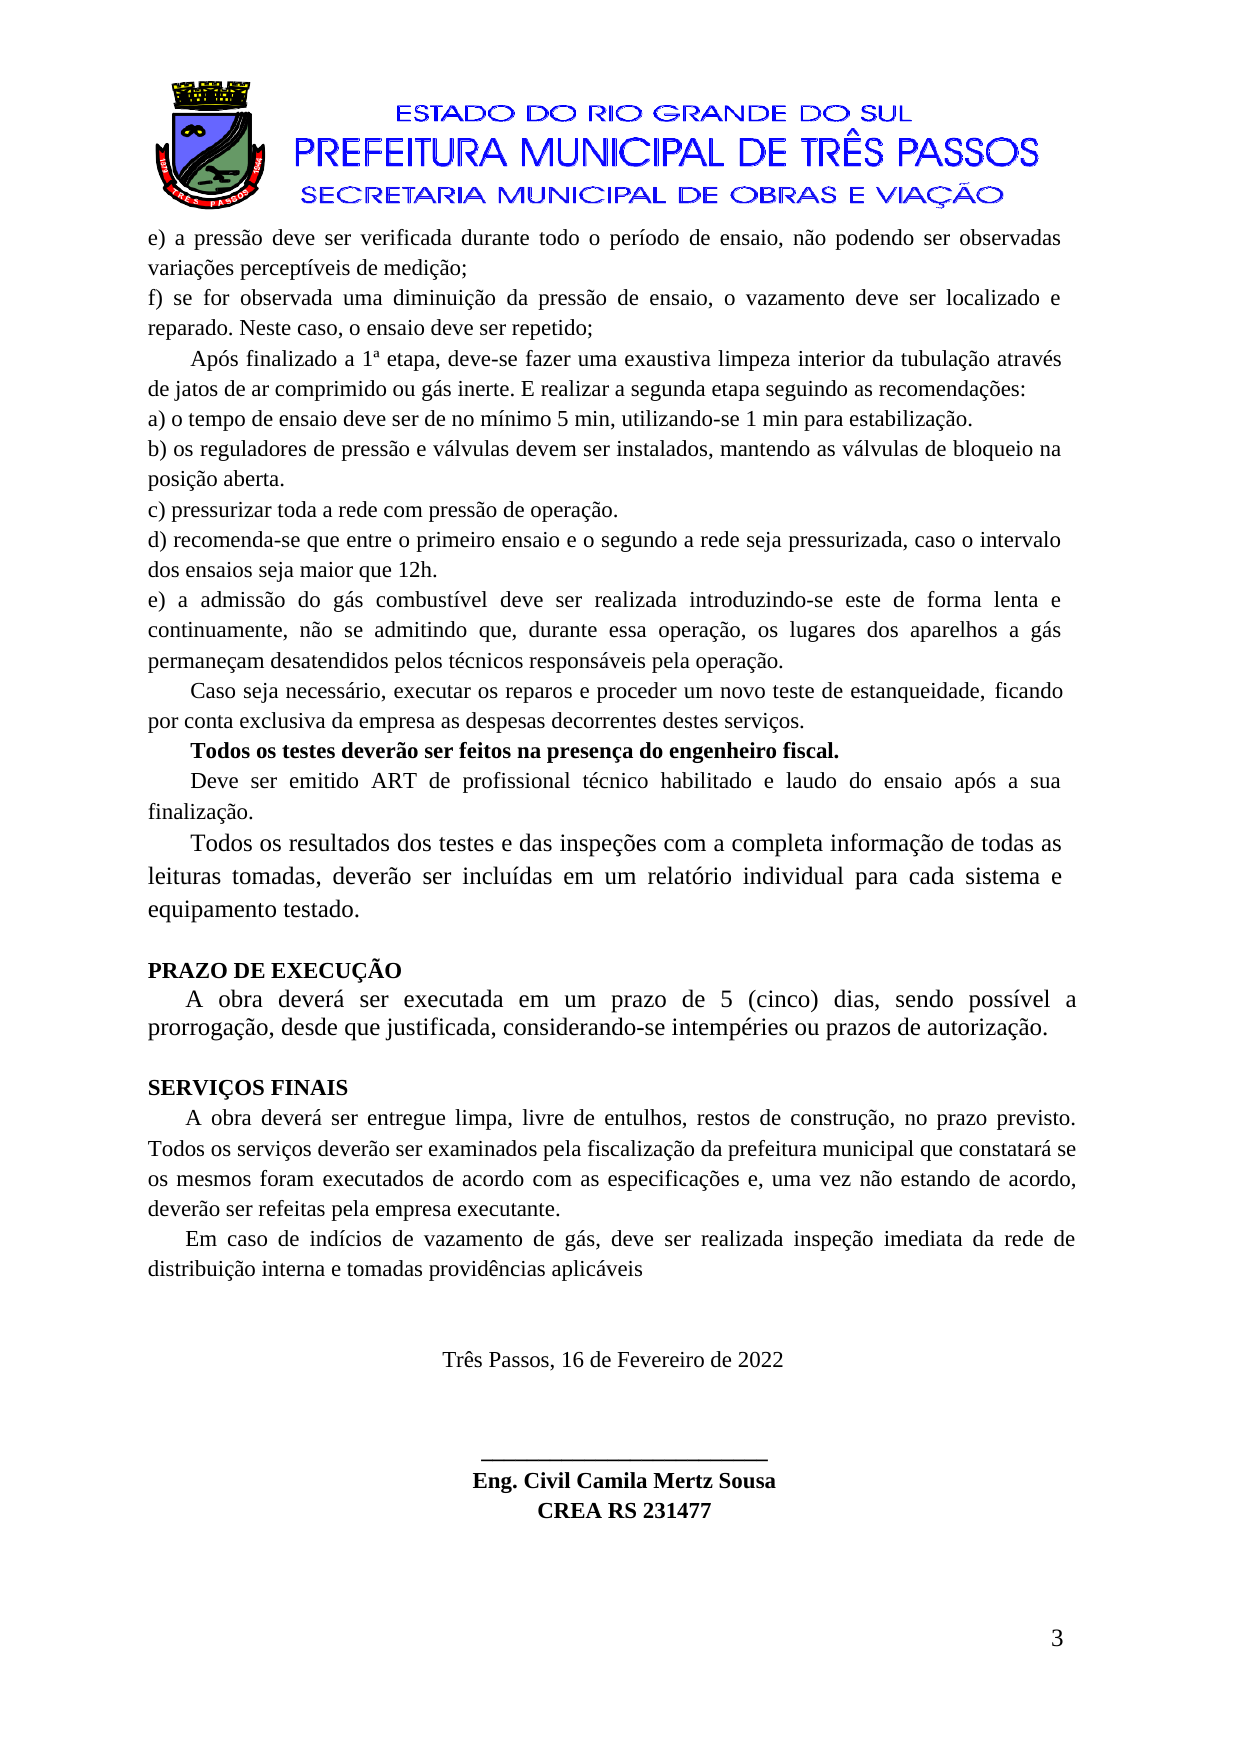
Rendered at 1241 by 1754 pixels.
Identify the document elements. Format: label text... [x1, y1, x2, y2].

text Deve ser emitido ART de profissional técnico habilitado e laudo do ensaio após a sua finalização. [148, 768, 1063, 824]
text A obra deverá ser entregue limpa, livre de entulhos, restos de construção, no prazo previsto. Todos os serviços deverão ser examinados pela fiscalização da prefeitura municipal que constatará se os mesmos foram executados de acordo com as especificações e, uma vez não estando de acordo, deverão ser refeitas pela empresa executante. [148, 1104, 1078, 1221]
text b) os reguladores de pressão e válvulas devem ser instalados, mantendo as válvulas de bloqueio na posição aberta. [148, 435, 1063, 492]
text CREA RS 231477 [148, 1497, 1063, 1523]
text Após finalizado a 1ª etapa, deve-se fazer uma exaustiva limpeza interior da tubulação através de jatos de ar comprimido ou gás inerte. E realizar a segunda etapa seguindo as recomendações: [148, 345, 1063, 401]
text Caso seja necessário, executar os reparos e proceder um novo teste de estanqueidade, ficando por conta exclusiva da empresa as despesas decorrentes destes serviços. [148, 677, 1063, 733]
text Eng. Civil Camila Mertz Sousa [148, 1467, 1063, 1493]
text a) o tempo de ensaio deve ser de no mínimo 5 min, utilizando-se 1 min para estabilização. [148, 405, 1063, 431]
text Em caso de indícios de vazamento de gás, deve ser realizada inspeção imediata da rede de distribuição interna e tomadas providências aplicáveis [148, 1225, 1078, 1282]
text PRAZO DE EXECUÇÃO [148, 957, 1078, 984]
text Três Passos, 16 de Fevereiro de 2022 [148, 1346, 1078, 1372]
text SERVIÇOS FINAIS [148, 1074, 1078, 1101]
text Todos os resultados dos testes e das inspeções com a completa informação de todas as leituras tomadas, deverão ser incluídas em um relatório individual para cada sistema e equipamento testado. [148, 828, 1063, 923]
text d) recomenda-se que entre o primeiro ensaio e o segundo a rede seja pressurizada, caso o intervalo dos ensaios seja maior que 12h. [148, 526, 1063, 582]
text Todos os testes deverão ser feitos na presença do engenheiro fiscal. [148, 737, 1063, 764]
text _________________________ [148, 1437, 1063, 1463]
text f) se for observada uma diminuição da pressão de ensaio, o vazamento deve ser localizado e reparado. Neste caso, o ensaio deve ser repetido; [148, 284, 1063, 341]
text c) pressurizar toda a rede com pressão de operação. [148, 496, 1063, 522]
text A obra deverá ser executada em um prazo de 5 (cinco) dias, sendo possível a prorrogação, desde que justificada, considerando-se intempéries ou prazos de autorização. [148, 984, 1078, 1041]
text e) a pressão deve ser verificada durante todo o período de ensaio, não podendo ser observadas variações perceptíveis de medição; [148, 224, 1063, 280]
text e) a admissão do gás combustível deve ser realizada introduzindo-se este de forma lenta e continuamente, não se admitindo que, durante essa operação, os lugares dos aparelhos a gás permaneçam desatendidos pelos técnicos responsáveis pela operação. [148, 586, 1063, 673]
